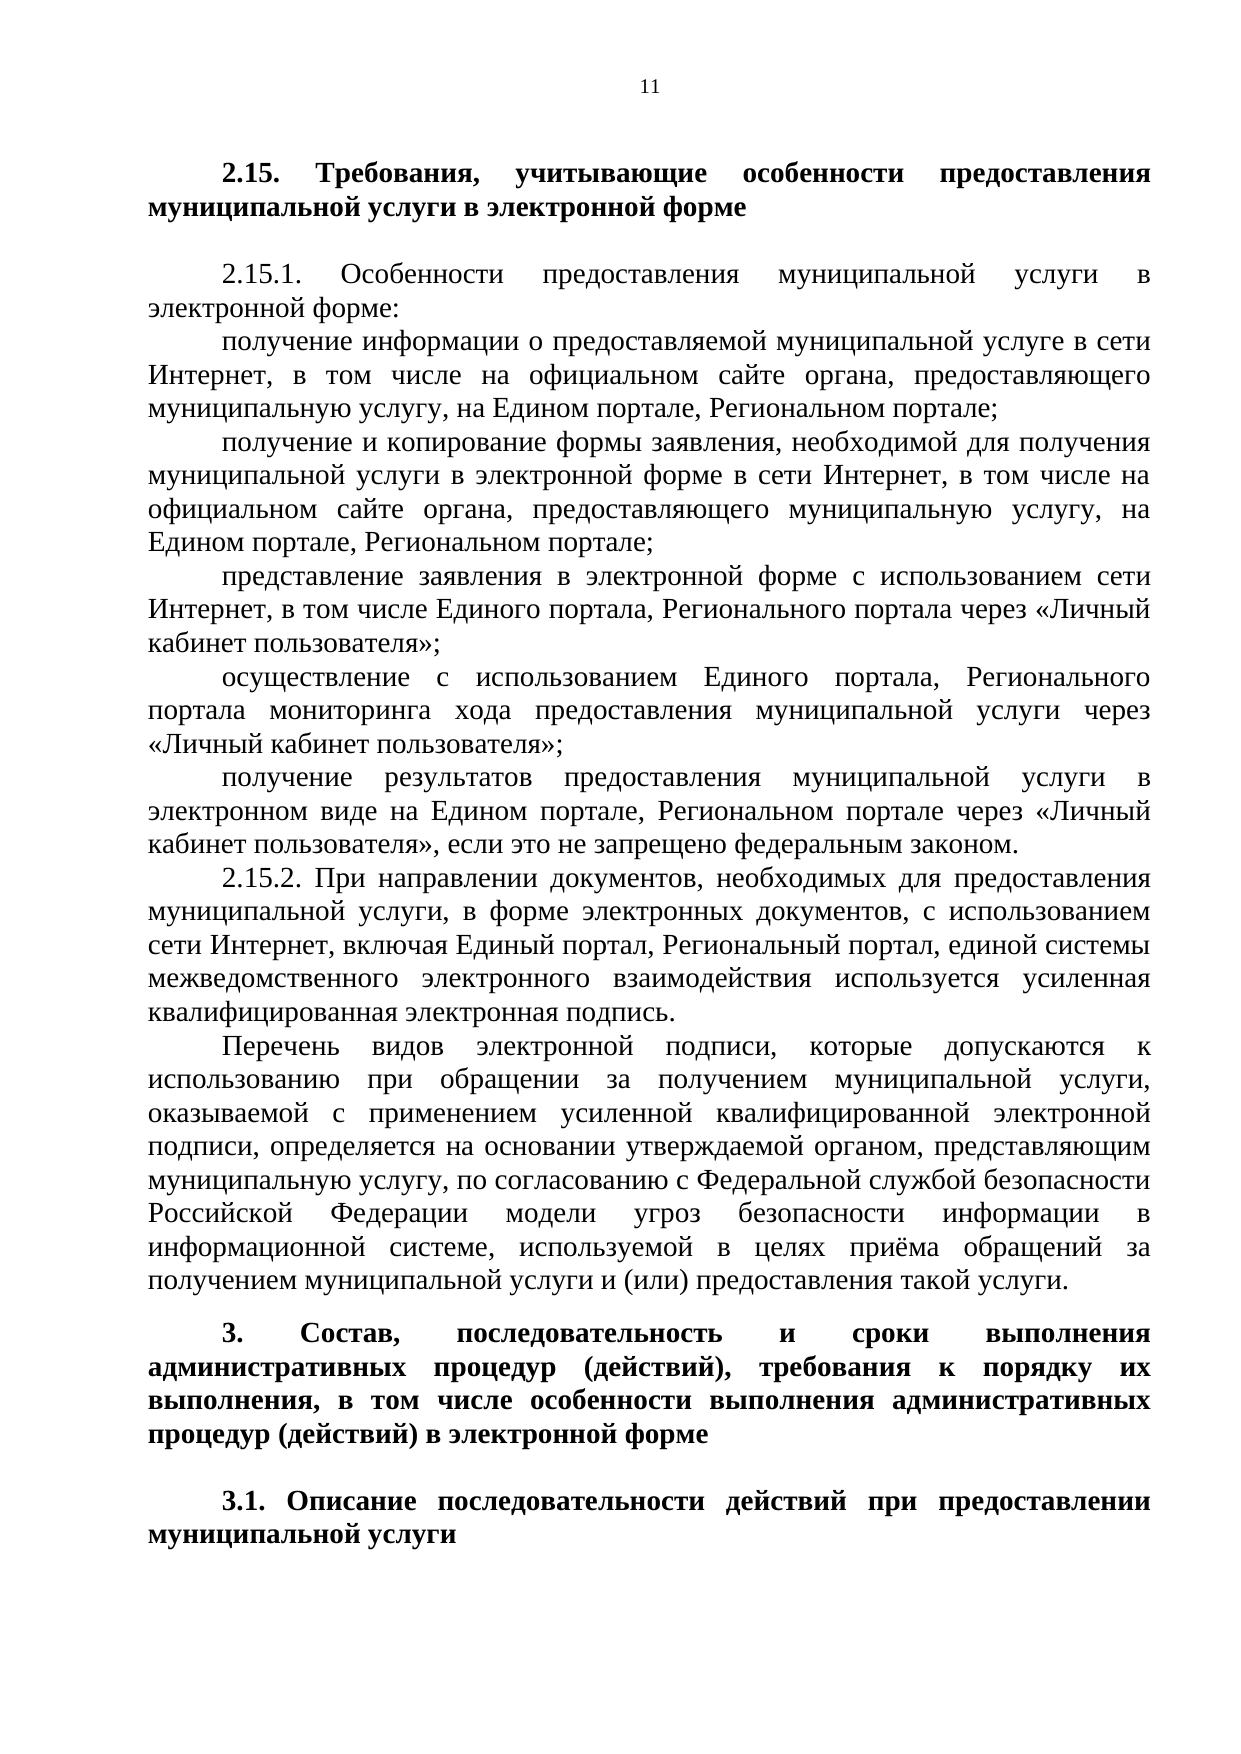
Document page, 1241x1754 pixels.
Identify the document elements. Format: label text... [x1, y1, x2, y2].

text 3. Состав, последовательность и сроки выполнения административных процедур (действий), требования к порядку их выполнения, в том числе особенности выполнения административных процедур (действий) в электронной форме [148, 1315, 1152, 1449]
text представление заявления в электронной форме с использованием сети Интернет, в том числе Единого портала, Регионального портала через «Личный кабинет пользователя»; [148, 558, 1152, 659]
text получение результатов предоставления муниципальной услуги в электронном виде на Едином портале, Региональном портале через «Личный кабинет пользователя», если это не запрещено федеральным законом. [148, 759, 1152, 860]
text Перечень видов электронной подписи, которые допускаются к использованию при обращении за получением муниципальной услуги, оказываемой с применением усиленной квалифицированной электронной подписи, определяется на основании утверждаемой органом, представляющим муниципальную услугу, по согласованию с Федеральной службой безопасности Российской Федерации модели угроз безопасности информации в информационной системе, используемой в целях приёма обращений за получением муниципальной услуги и (или) предоставления такой услуги. [148, 1028, 1152, 1296]
text 2.15.2. При направлении документов, необходимых для предоставления муниципальной услуги, в форме электронных документов, с использованием сети Интернет, включая Единый портал, Региональный портал, единой системы межведомственного электронного взаимодействия используется усиленная квалифицированная электронная подпись. [148, 860, 1152, 1028]
text получение и копирование формы заявления, необходимой для получения муниципальной услуги в электронной форме в сети Интернет, в том числе на официальном сайте органа, предоставляющего муниципальную услугу, на Едином портале, Региональном портале; [148, 424, 1152, 558]
text осуществление с использованием Единого портала, Регионального портала мониторинга хода предоставления муниципальной услуги через «Личный кабинет пользователя»; [148, 659, 1152, 759]
text 2.15.1. Особенности предоставления муниципальной услуги в электронной форме: [148, 256, 1152, 323]
text 3.1. Описание последовательности действий при предоставлении муниципальной услуги [148, 1483, 1152, 1550]
text получение информации о предоставляемой муниципальной услуге в сети Интернет, в том числе на официальном сайте органа, предоставляющего муниципальную услугу, на Едином портале, Региональном портале; [148, 323, 1152, 424]
text 2.15. Требования, учитывающие особенности предоставления муниципальной услуги в электронной форме [148, 156, 1152, 223]
